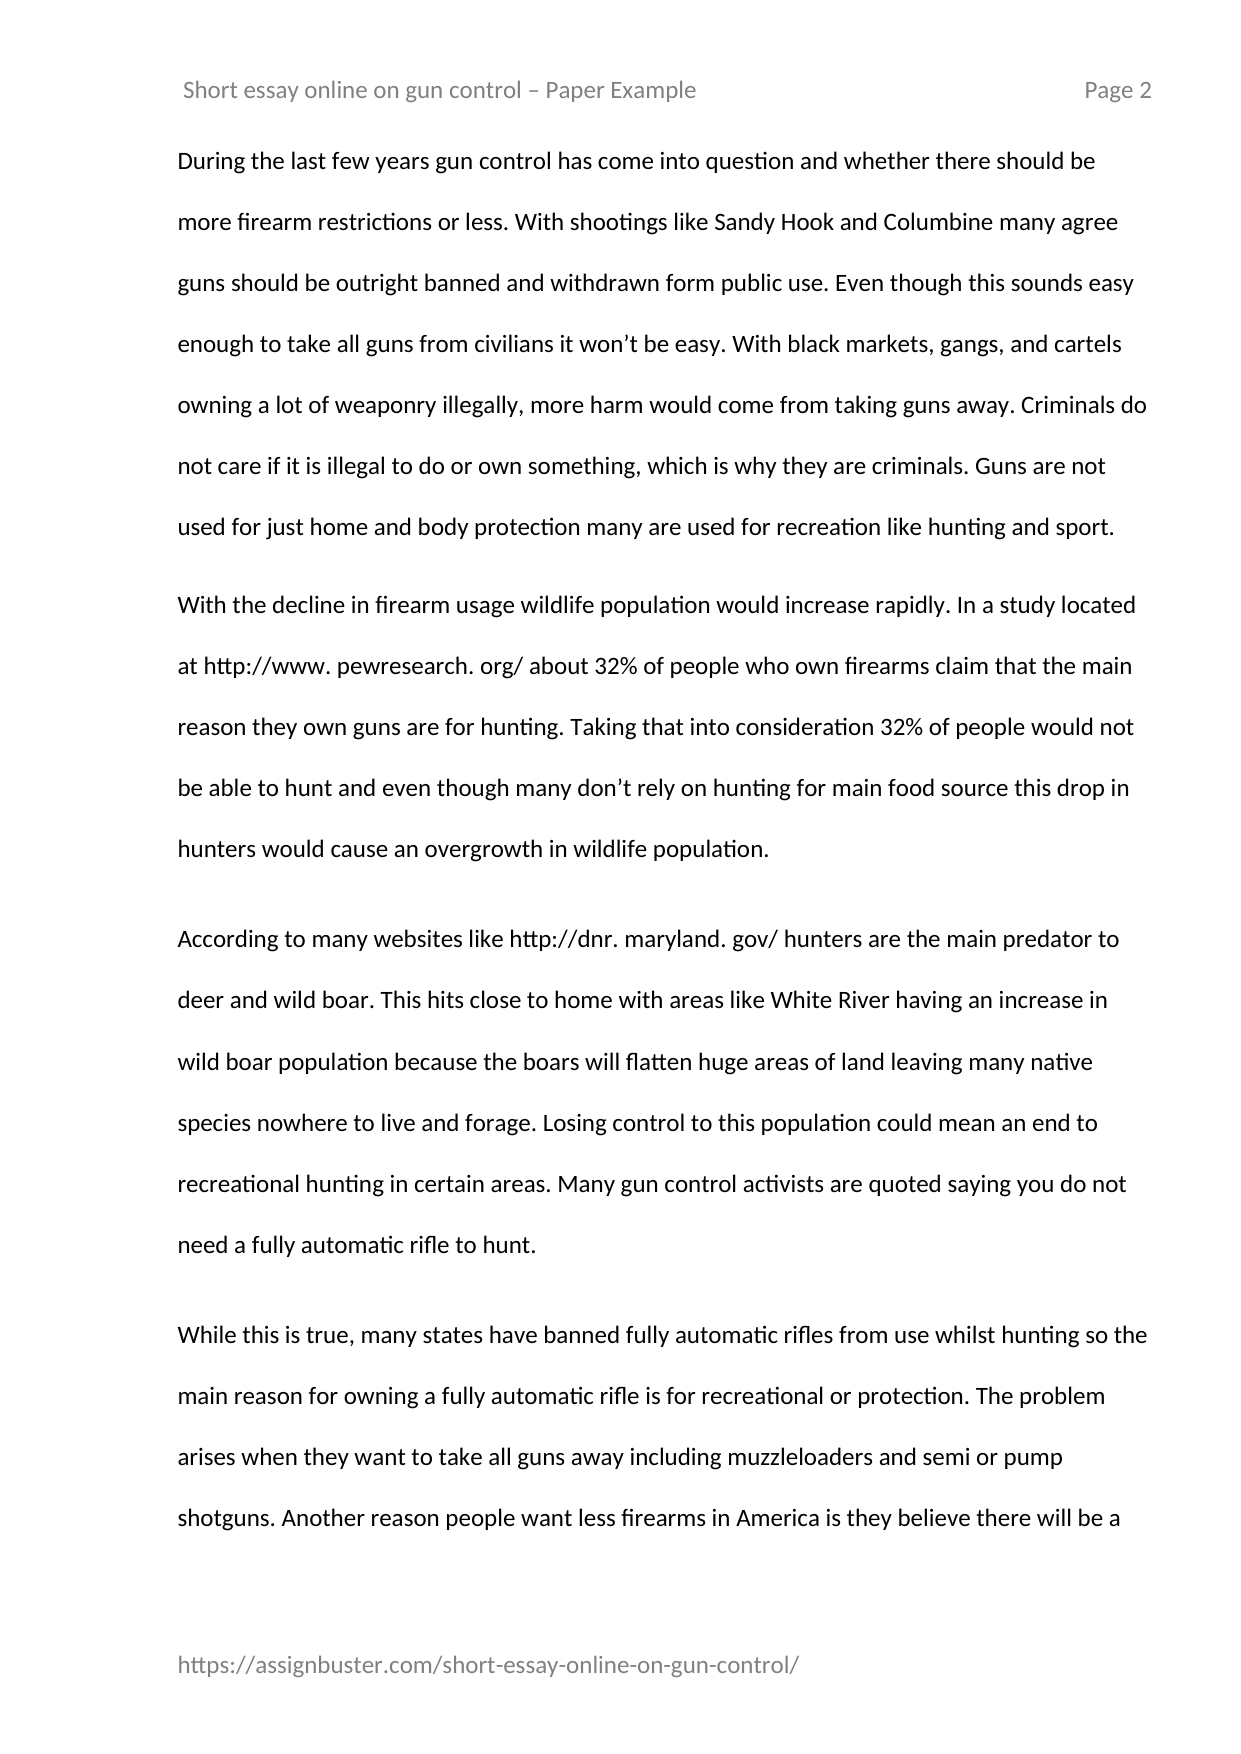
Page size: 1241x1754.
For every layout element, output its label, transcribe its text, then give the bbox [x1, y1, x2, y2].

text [177, 1319, 1152, 1533]
text With the decline in firearm usage wildlife population would increase rapidly. In a study located at http://www. pewresearch. org/ about 32% of people who own firearms claim that the main reason they own guns are for hunting. Taking that into consideration 32% of people would not be able to hunt and even though many don’t rely on hunting for main food source this drop in hunters would cause an overgrowth in wildlife population. [177, 589, 1152, 864]
text According to many websites like http://dnr. maryland. gov/ hunters are the main predator to deer and wild boar. This hits close to home with areas like White River having an increase in wild boar population because the boars will flatten huge areas of land leaving many native species nowhere to live and forage. Losing control to this population could mean an end to recreational hunting in certain areas. Many gun control activists are quoted saying you do not need a fully automatic rifle to hunt. [177, 924, 1152, 1259]
text During the last few years gun control has come into question and whether there should be more firearm restrictions or less. With shootings like Sandy Hook and Columbine many agree guns should be outright banned and withdrawn form public use. Even though this sounds easy enough to take all guns from civilians it won’t be easy. With black markets, gangs, and cartels owning a lot of weaponry illegally, more harm would come from taking guns away. Criminals do not care if it is illegal to do or own something, which is why they are criminals. Guns are not used for just home and body protection many are used for recreation like hunting and sport. [177, 145, 1152, 542]
